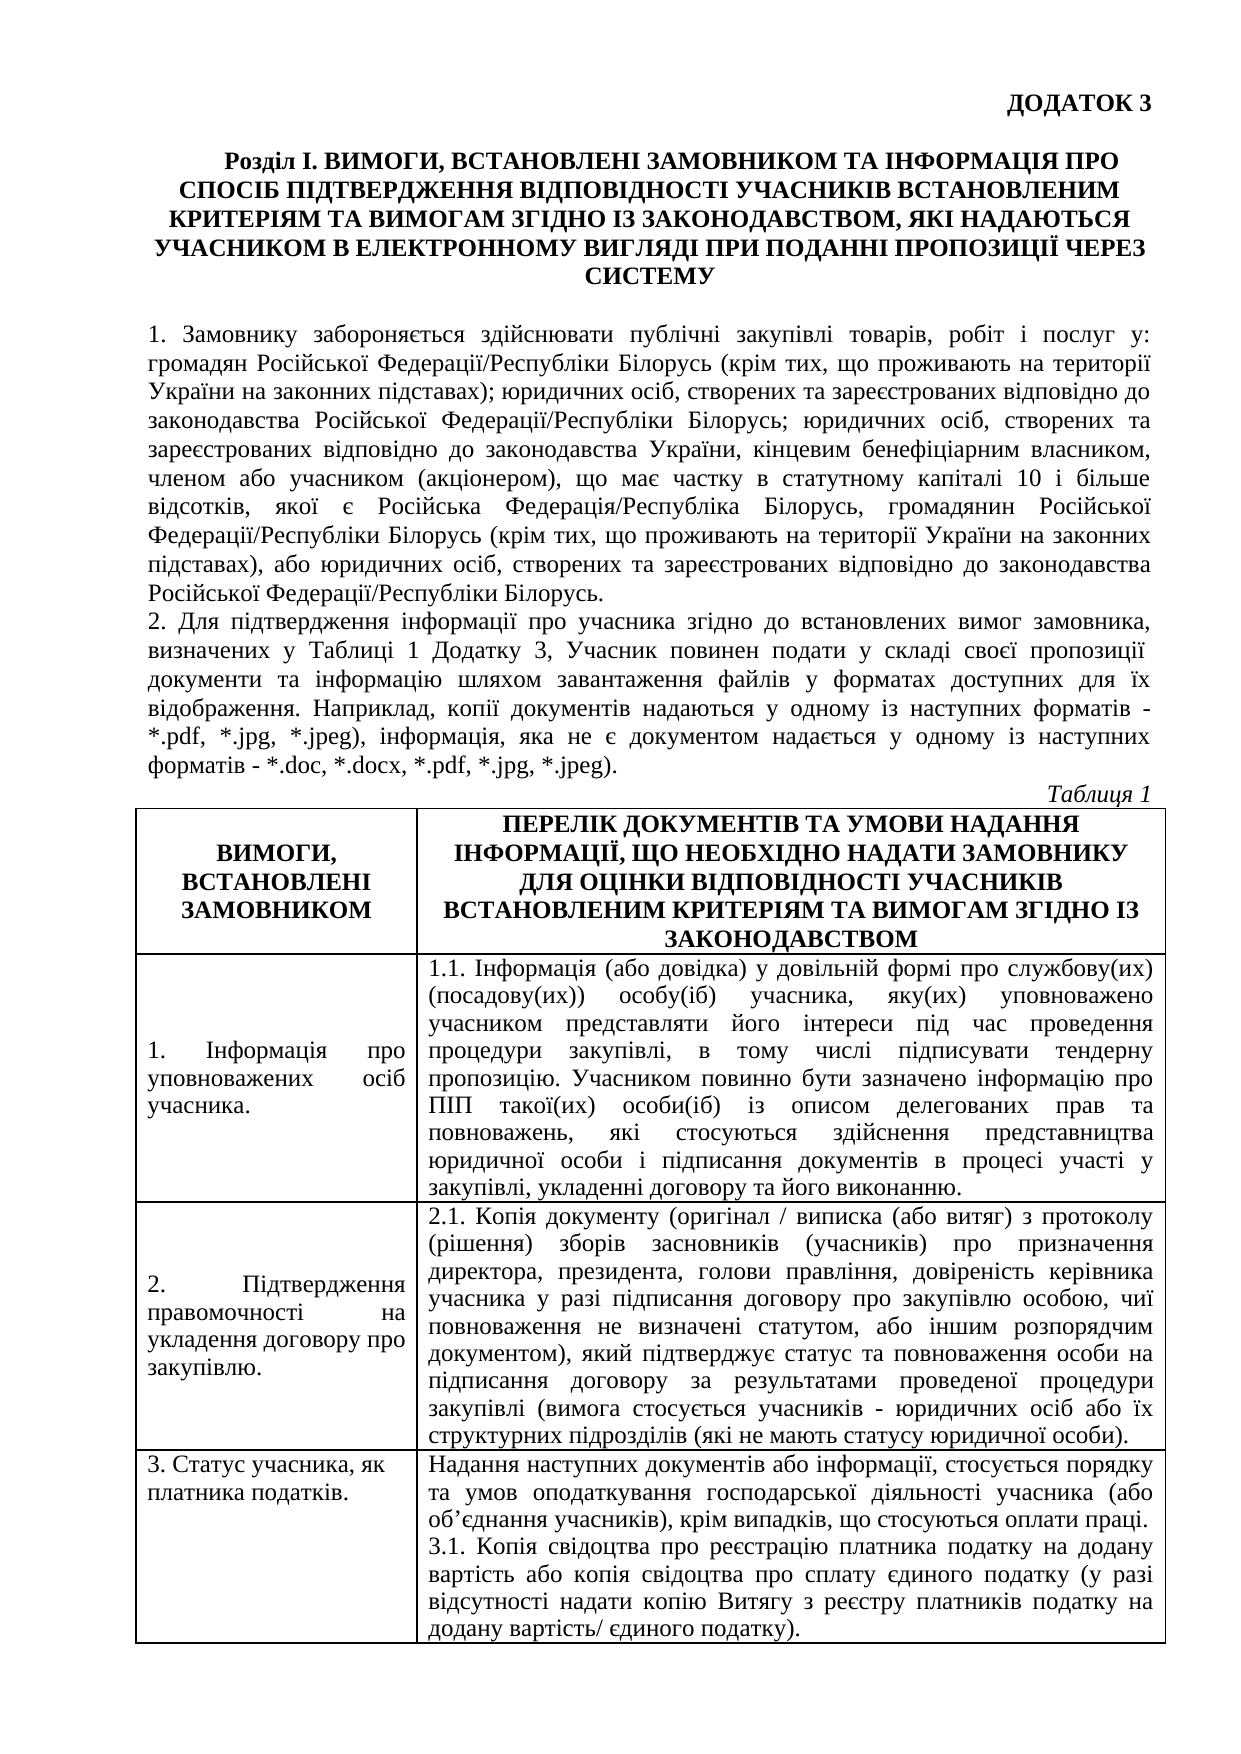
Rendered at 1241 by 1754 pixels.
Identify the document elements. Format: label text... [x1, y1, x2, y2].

text 2. Для підтвердження інформації про учасника згідно до встановлених вимог замовника, визначених у Таблиці 1 Додатку 3, Учасник повинен подати у складі своєї пропозиції документи та інформацію шляхом завантаження файлів у форматах доступних для їх відображення. Наприклад, копії документів надаються у одному із наступних форматів - *.pdf, *.jpg, *.jpeg), інформація, яка не є документом надається у одному із наступних форматів - *.doc, *.docx, *.pdf, *.jpg, *.jpeg). [148, 606, 1152, 779]
text 1. Замовнику забороняється здійснювати публічні закупівлі товарів, робіт і послуг у: громадян Російської Федерації/Республіки Білорусь (крім тих, що проживають на території України на законних підставах); юридичних осіб, створених та зареєстрованих відповідно до законодавства Російської Федерації/Республіки Білорусь; юридичних осіб, створених та зареєстрованих відповідно до законодавства України, кінцевим бенефіціарним власником, членом або учасником (акціонером), що має частку в статутному капіталі 10 і більше відсотків, якої є Російська Федерація/Республіка Білорусь, громадянин Російської Федерації/Республіки Білорусь (крім тих, що проживають на території України на законних підставах), або юридичних осіб, створених та зареєстрованих відповідно до законодавства Російської Федерації/Республіки Білорусь. [148, 319, 1152, 606]
table_cell 1.1. Інформація (або довідка) у довільній формі про службову(их) (посадову(их)) особу(іб) учасника, яку(их) уповноважено учасником представляти його інтереси під час проведення процедури закупівлі, в тому числі підписувати тендерну пропозицію. Учасником повинно бути зазначено інформацію про ПІП такої(их) особи(іб) із описом делегованих прав та повноважень, які стосуються здійснення представництва юридичної особи і підписання документів в процесі участі у закупівлі, укладенні договору та його виконанню. [418, 955, 1165, 1201]
text ДОДАТОК 3 [148, 88, 1152, 117]
text Таблиця 1 [148, 779, 1152, 808]
text Розділ І. ВИМОГИ, ВСТАНОВЛЕНІ ЗАМОВНИКОМ ТА ІНФОРМАЦІЯ ПРО СПОСІБ ПІДТВЕРДЖЕННЯ ВІДПОВІДНОСТІ УЧАСНИКІВ ВСТАНОВЛЕНИМ КРИТЕРІЯМ ТА ВИМОГАМ ЗГІДНО ІЗ ЗАКОНОДАВСТВОМ, ЯКІ НАДАЮТЬСЯ УЧАСНИКОМ В ЕЛЕКТРОННОМУ ВИГЛЯДІ ПРИ ПОДАННІ ПРОПОЗИЦІЇ ЧЕРЕЗ СИСТЕМУ [148, 146, 1152, 290]
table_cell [418, 1451, 1165, 1642]
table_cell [137, 1451, 416, 1642]
table_header ПЕРЕЛІК ДОКУМЕНТІВ ТА УМОВИ НАДАННЯ ІНФОРМАЦІЇ, ЩО НЕОБХІДНО НАДАТИ ЗАМОВНИКУ ДЛЯ ОЦІНКИ ВІДПОВІДНОСТІ УЧАСНИКІВ ВСТАНОВЛЕНИМ КРИТЕРІЯМ ТА ВИМОГАМ ЗГІДНО ІЗ ЗАКОНОДАВСТВОМ [418, 809, 1165, 953]
table_cell 2.1. Копія документу (оригінал / виписка (або витяг) з протоколу (рішення) зборів засновників (учасників) про призначення директора, президента, голови правління, довіреність керівника учасника у разі підписання договору про закупівлю особою, чиї повноваження не визначені статутом, або іншим розпорядчим документом), який підтверджує статус та повноваження особи на підписання договору за результатами проведеної процедури закупівлі (вимога стосується учасників - юридичних осіб або їх структурних підрозділів (які не мають статусу юридичної особи). [418, 1203, 1165, 1449]
table_cell 2. Підтвердження правомочності на укладення договору про закупівлю. [137, 1203, 416, 1449]
table_header ВИМОГИ, ВСТАНОВЛЕНІ ЗАМОВНИКОМ [137, 809, 416, 953]
table_cell 1. Інформація про уповноважених осіб учасника. [137, 955, 416, 1201]
